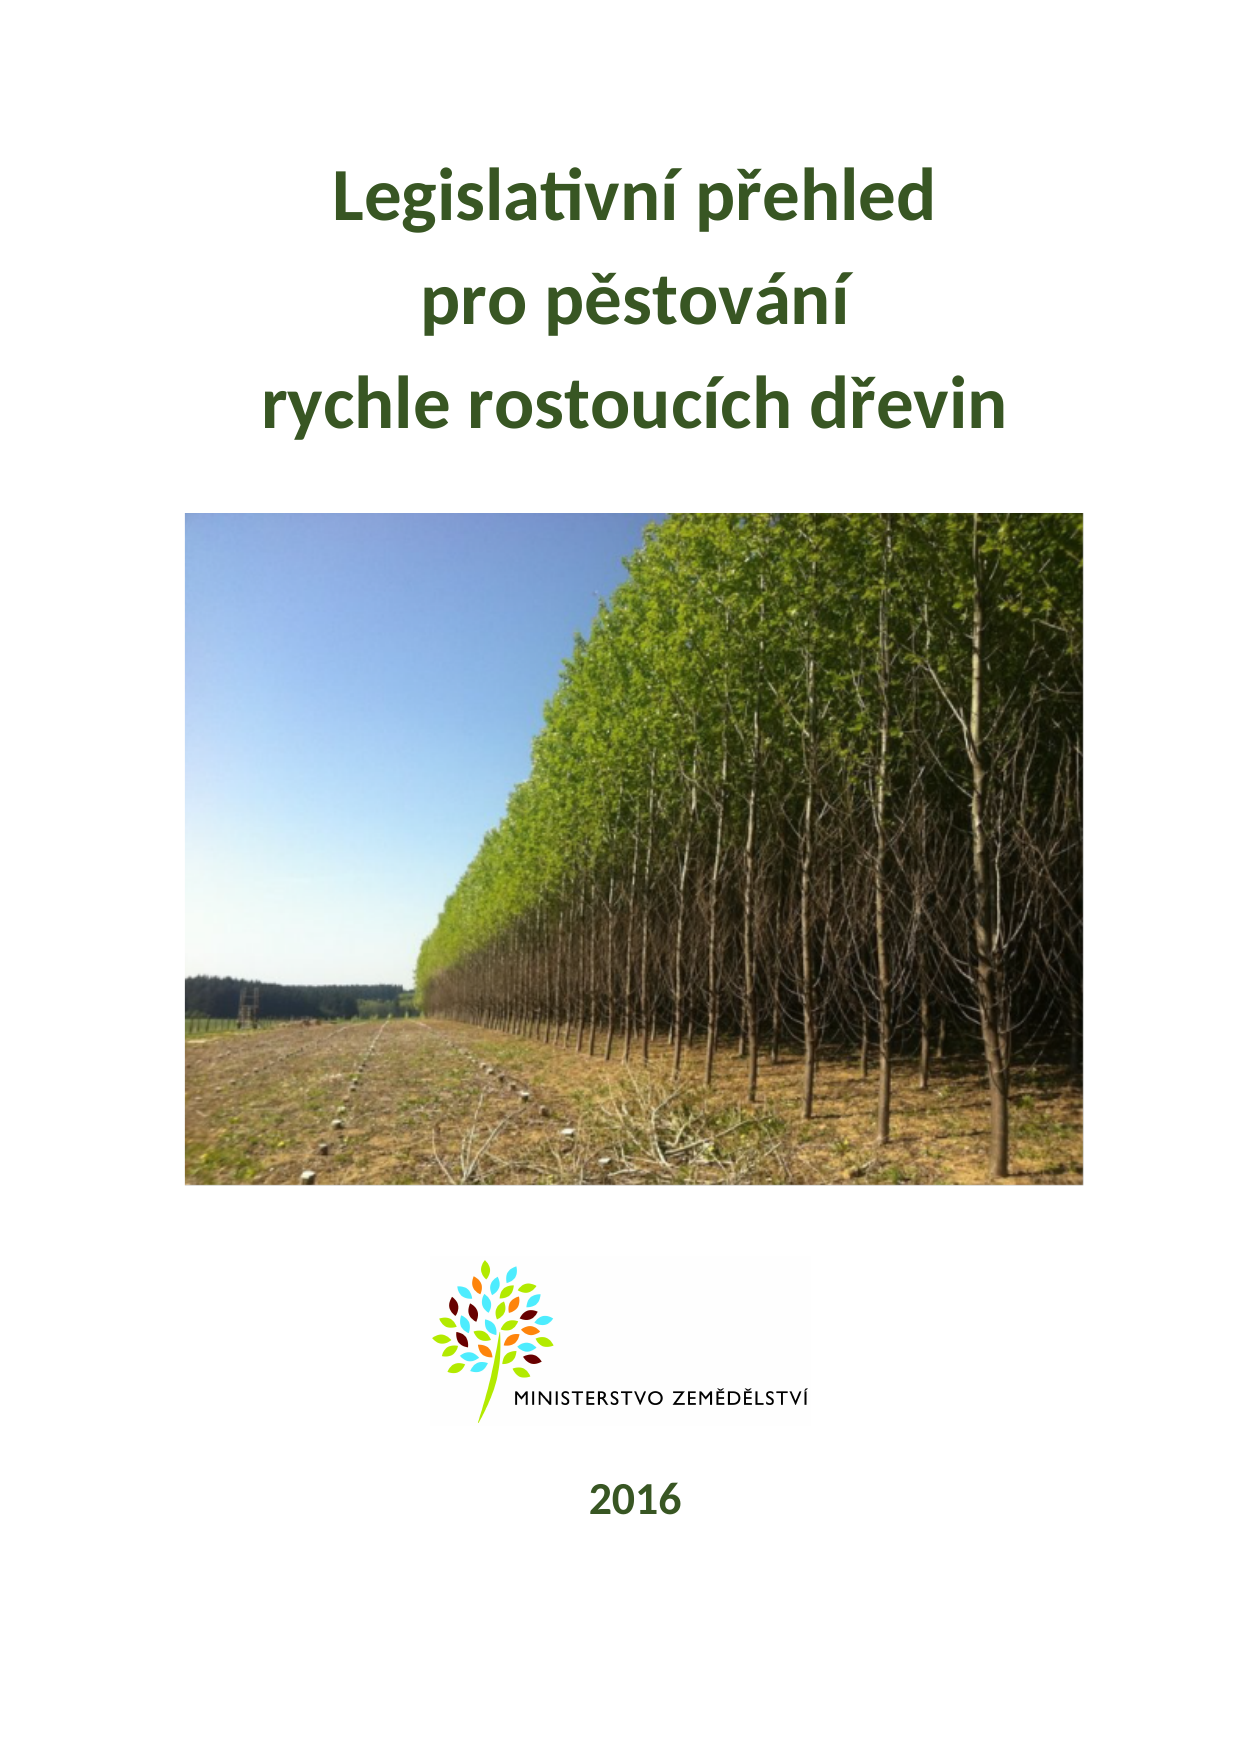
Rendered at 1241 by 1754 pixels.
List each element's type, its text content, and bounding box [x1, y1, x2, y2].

text 2016 [0, 1470, 1240, 1526]
picture [429, 1256, 811, 1426]
text pro pěstování [0, 252, 1240, 343]
picture [184, 513, 1085, 1187]
text rychle rostoucích dřevin [0, 356, 1240, 447]
text Legislativní přehled [0, 148, 1240, 239]
